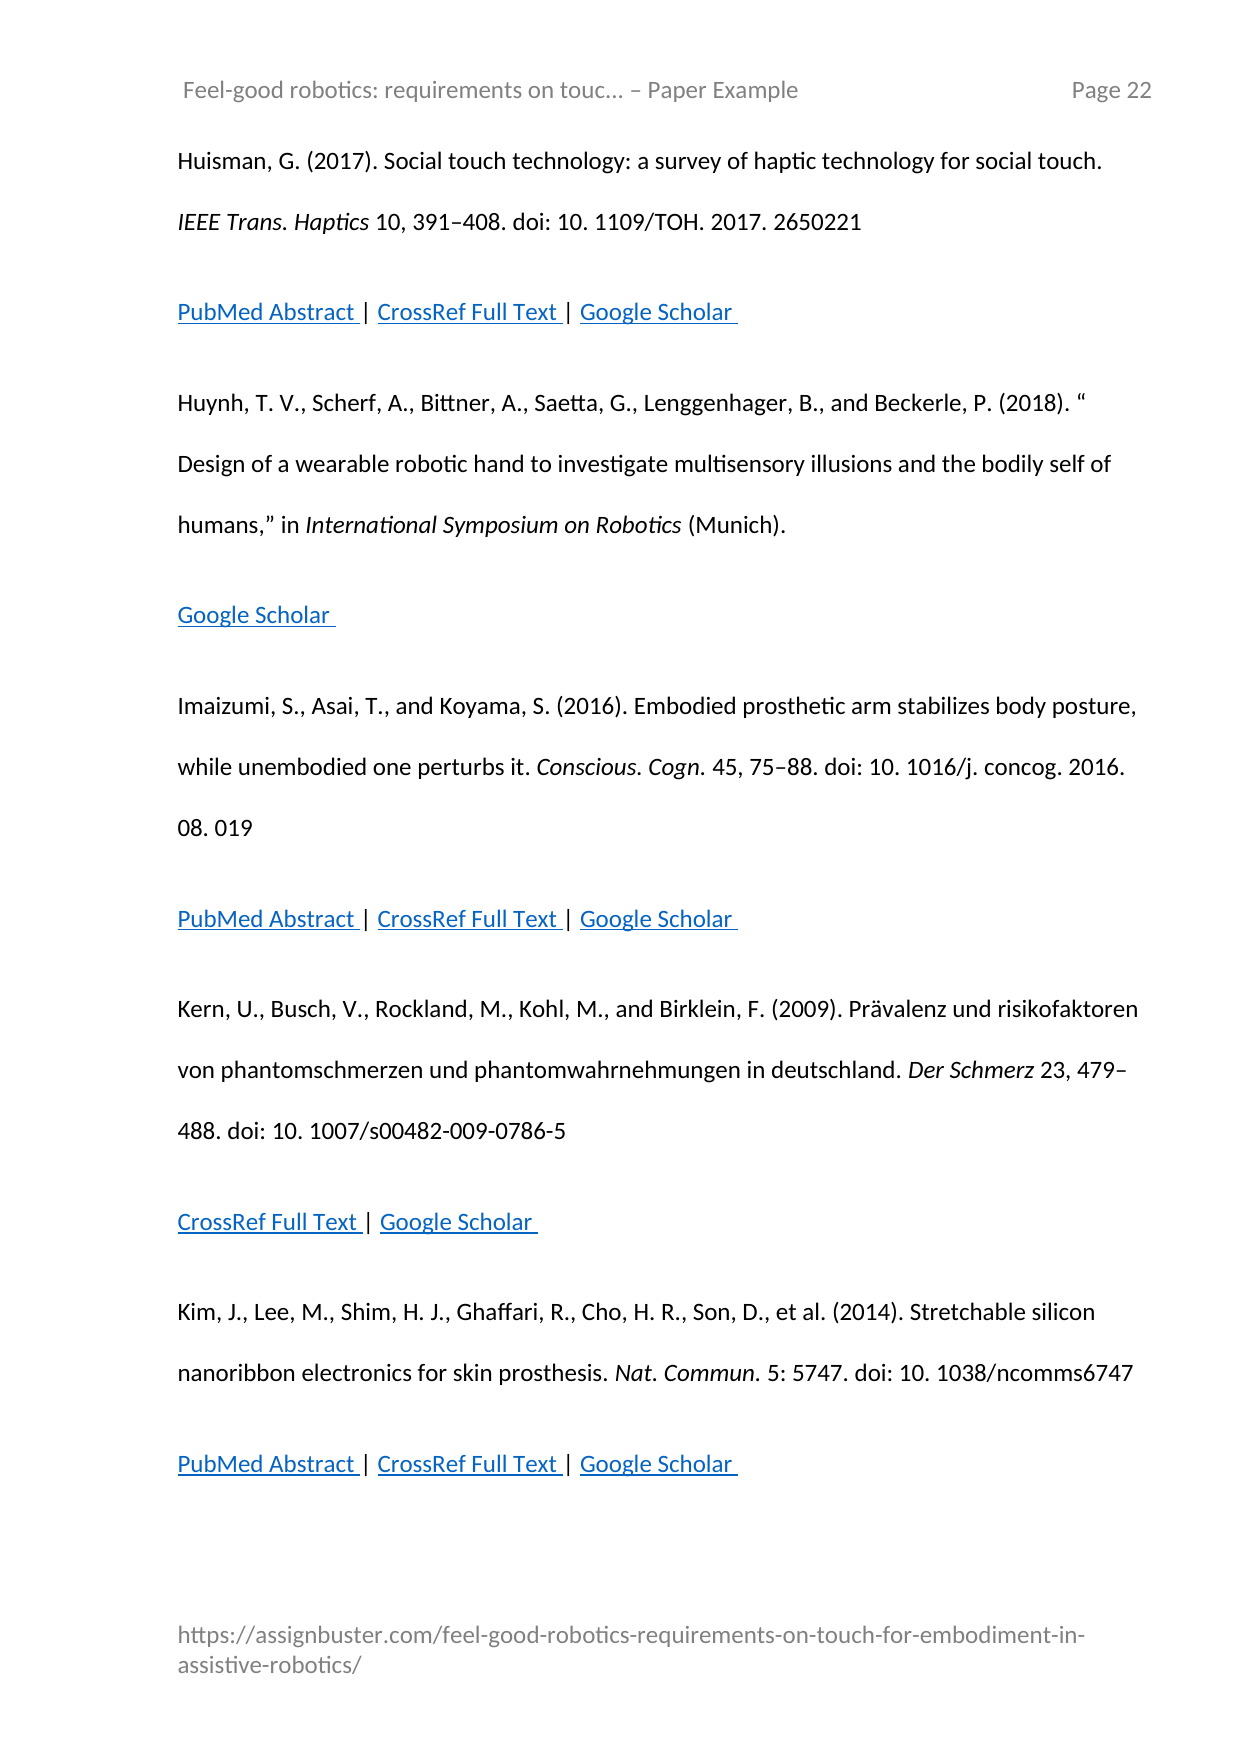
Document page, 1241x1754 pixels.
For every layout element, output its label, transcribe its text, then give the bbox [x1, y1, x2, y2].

text Kim, J., Lee, M., Shim, H. J., Ghaffari, R., Cho, H. R., Son, D., et al. (2014). Stretchable silicon nanoribbon electronics for skin prosthesis. Nat. Commun. 5: 5747. doi: 10. 1038/ncomms6747 [177, 1296, 1152, 1388]
text PubMed Abstract | CrossRef Full Text | Google Scholar [177, 1448, 1152, 1478]
text Huisman, G. (2017). Social touch technology: a survey of haptic technology for social touch. IEEE Trans. Haptics 10, 391–408. doi: 10. 1109/TOH. 2017. 2650221 [177, 145, 1152, 237]
text Huynh, T. V., Scherf, A., Bittner, A., Saetta, G., Lenggenhager, B., and Beckerle, P. (2018). “ Design of a wearable robotic hand to investigate multisensory illusions and the bodily self of humans,” in International Symposium on Robotics (Munich). [177, 387, 1152, 540]
text Imaizumi, S., Asai, T., and Koyama, S. (2016). Embodied prosthetic arm stabilizes body posture, while unembodied one perturbs it. Conscious. Cogn. 45, 75–88. doi: 10. 1016/j. concog. 2016. 08. 019 [177, 690, 1152, 843]
text Kern, U., Busch, V., Rockland, M., Kohl, M., and Birklein, F. (2009). Prävalenz und risikofaktoren von phantomschmerzen und phantomwahrnehmungen in deutschland. Der Schmerz 23, 479–488. doi: 10. 1007/s00482-009-0786-5 [177, 993, 1152, 1146]
text PubMed Abstract | CrossRef Full Text | Google Scholar [177, 903, 1152, 933]
text PubMed Abstract | CrossRef Full Text | Google Scholar [177, 297, 1152, 327]
text CrossRef Full Text | Google Scholar [177, 1206, 1152, 1236]
text Google Scholar [177, 600, 1152, 630]
